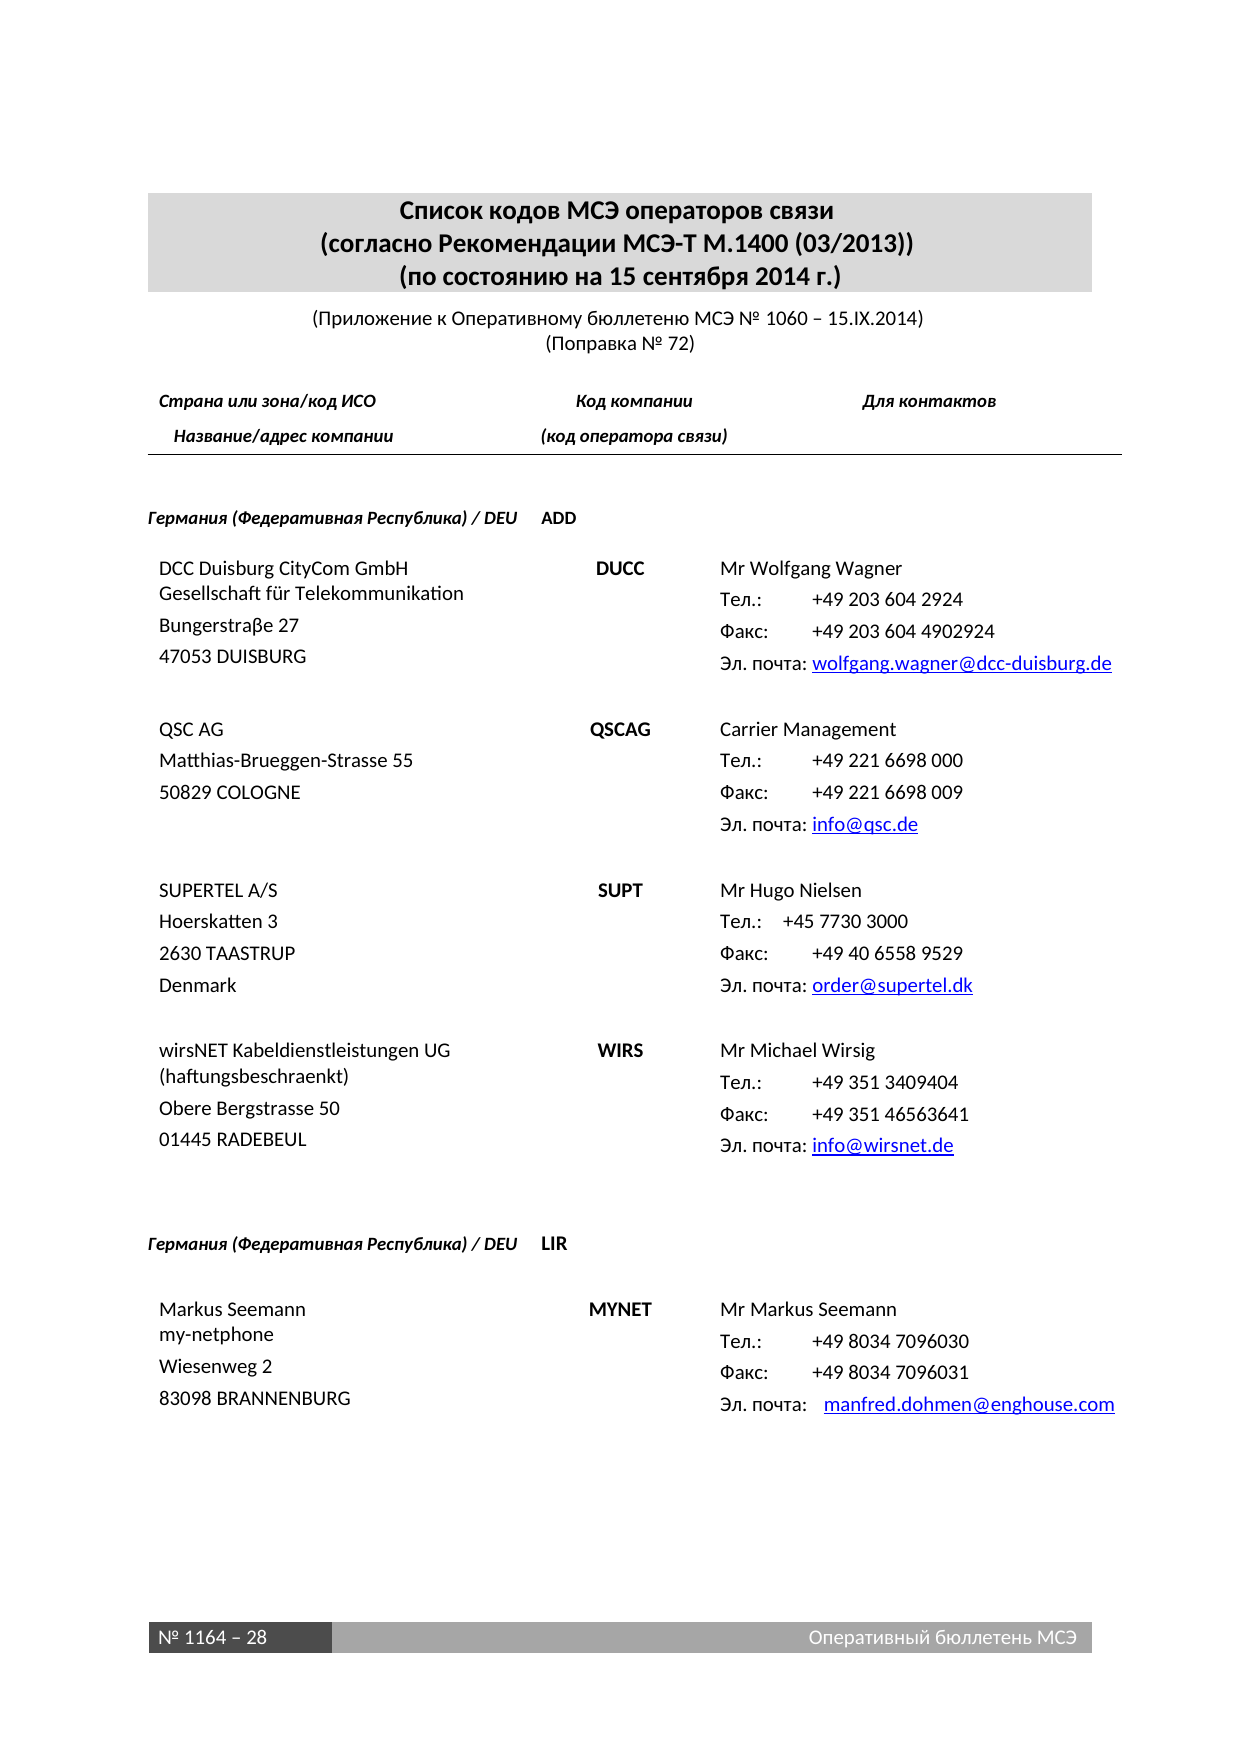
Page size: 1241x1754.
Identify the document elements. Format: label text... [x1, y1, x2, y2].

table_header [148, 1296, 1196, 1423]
text (Приложение к Оперативному бюллетеню МСЭ № 1060 – 15.IX.2014) (Поправка № 72) [148, 305, 1092, 356]
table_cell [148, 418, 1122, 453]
text Германия (Федеративная Республика) / DEU ADD [148, 504, 1092, 530]
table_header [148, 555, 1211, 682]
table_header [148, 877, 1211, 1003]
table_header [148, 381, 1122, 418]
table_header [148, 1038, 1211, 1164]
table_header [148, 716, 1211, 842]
text Германия (Федеративная Республика) / DEU LIR [148, 1230, 1092, 1256]
subtitle Список кодов МСЭ операторов связи (согласно Рекомендации МСЭ-Т M.1400 (03/2013)) (по состоянию на 15 сентября 2014 г.) [148, 193, 1092, 292]
